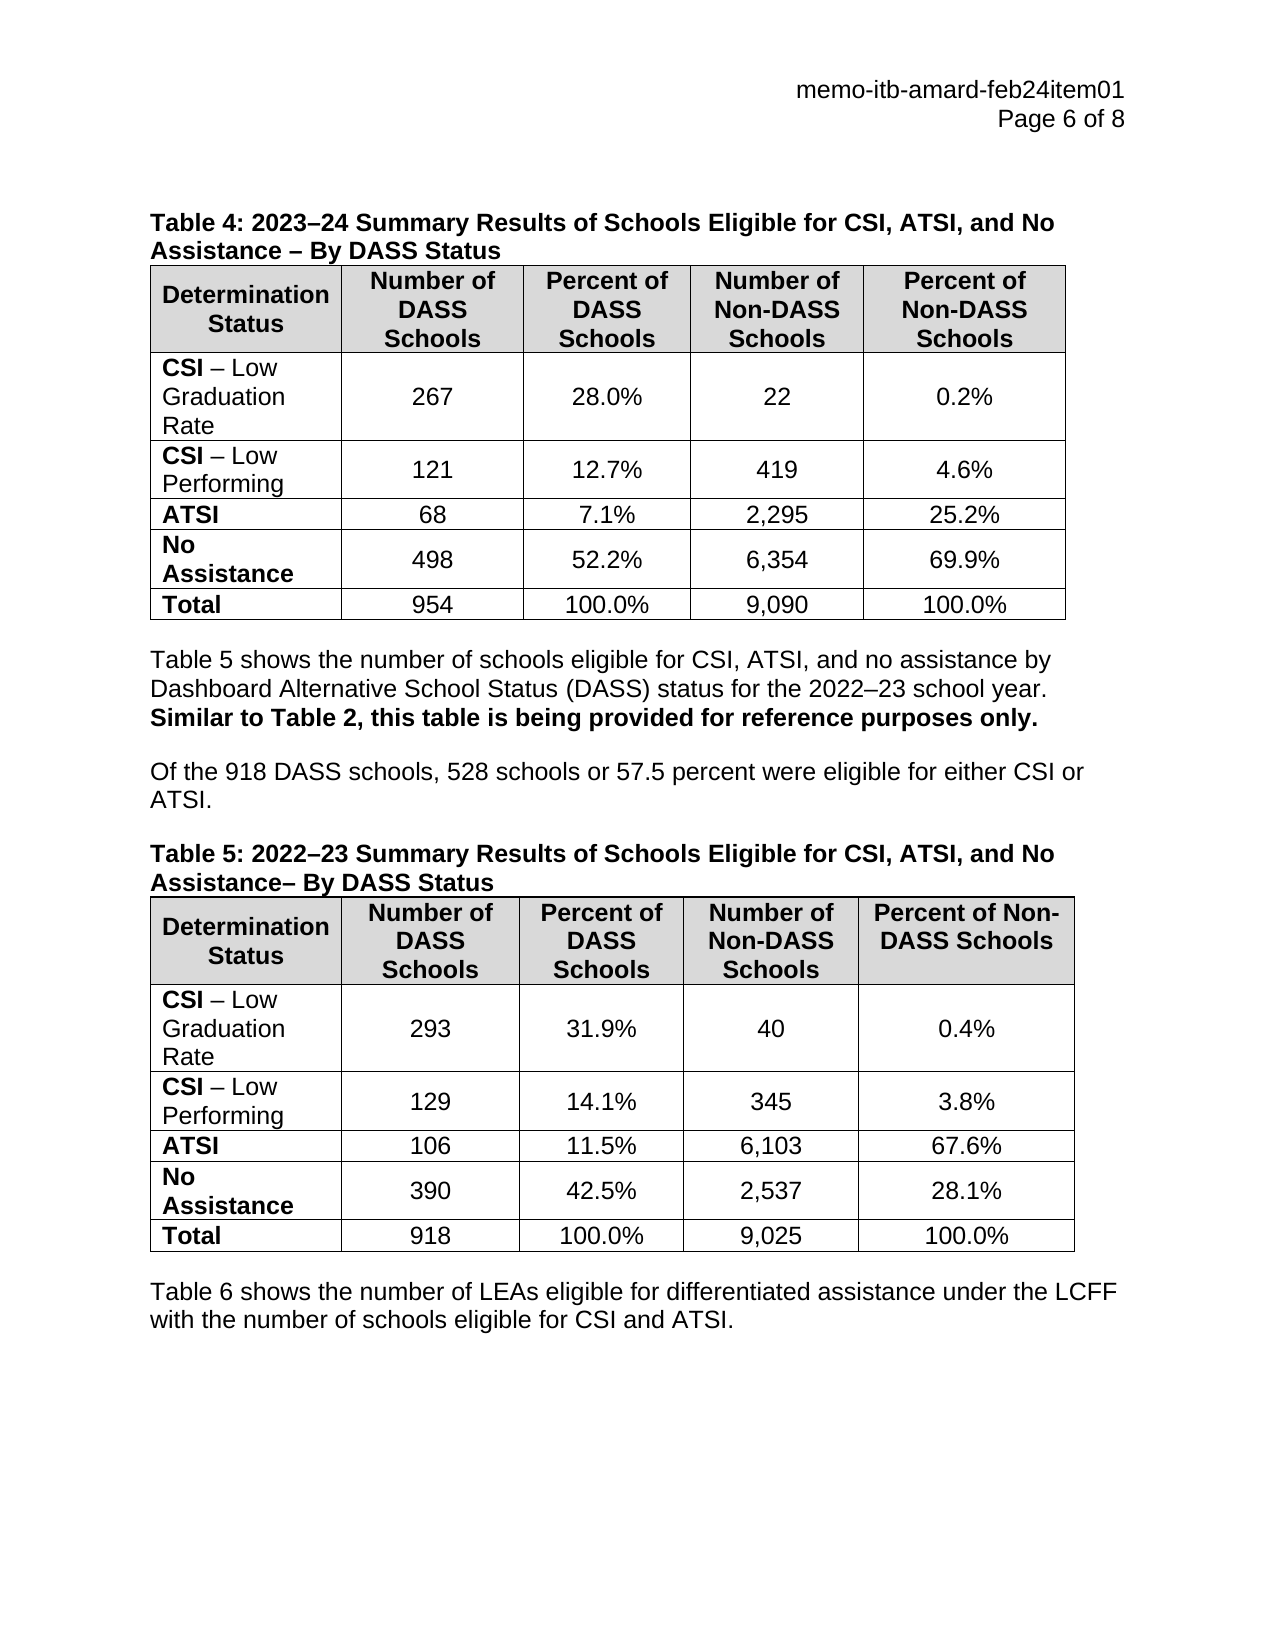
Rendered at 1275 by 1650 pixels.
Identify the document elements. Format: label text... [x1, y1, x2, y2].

table_cell 498 [342, 530, 523, 588]
table_cell 345 [684, 1072, 858, 1129]
table_cell 42.5% [520, 1162, 683, 1219]
table_cell 106 [342, 1131, 519, 1161]
table_header Determination Status [151, 898, 341, 984]
text Of the 918 DASS schools, 528 schools or 57.5 percent were eligible for either CSI or ATSI. [150, 756, 1129, 814]
table_cell 6,103 [684, 1131, 858, 1161]
table_cell 28.0% [524, 353, 690, 439]
table_cell 100.0% [864, 589, 1065, 619]
text Table 6 shows the number of LEAs eligible for differentiated assistance under the LCFF with the number of schools eligible for CSI and ATSI. [150, 1277, 1125, 1334]
table_cell 954 [342, 589, 523, 619]
table_header Percent of Non-DASS Schools [864, 266, 1065, 352]
table_cell 9,090 [691, 589, 863, 619]
table_header Number of DASS Schools [342, 266, 523, 352]
table_cell CSI – Low Graduation Rate [151, 985, 341, 1071]
table_cell 0.4% [859, 985, 1074, 1071]
table_cell CSI – Low Performing [151, 441, 341, 498]
subtitle Table 4: 2023–24 Summary Results of Schools Eligible for CSI, ATSI, and No Assistance – By DASS Status [150, 207, 1125, 265]
table_cell 2,295 [691, 499, 863, 529]
table_cell 100.0% [520, 1220, 683, 1251]
table_cell 12.7% [524, 441, 690, 498]
table_cell 3.8% [859, 1072, 1074, 1129]
table_cell 2,537 [684, 1162, 858, 1219]
table_cell No Assistance [151, 1162, 341, 1219]
table_cell 31.9% [520, 985, 683, 1071]
table_cell 14.1% [520, 1072, 683, 1129]
table_cell 28.1% [859, 1162, 1074, 1219]
table_cell 25.2% [864, 499, 1065, 529]
table_cell CSI – Low Performing [151, 1072, 341, 1129]
table_cell 6,354 [691, 530, 863, 588]
table_cell 4.6% [864, 441, 1065, 498]
table_cell 9,025 [684, 1220, 858, 1251]
table_cell CSI – Low Graduation Rate [151, 353, 341, 439]
table_cell 918 [342, 1220, 519, 1251]
table_header Percent of DASS Schools [524, 266, 690, 352]
table_cell 69.9% [864, 530, 1065, 588]
table_header Percent of Non-DASS Schools [859, 898, 1074, 984]
table_cell Total [151, 589, 341, 619]
table_cell 100.0% [859, 1220, 1074, 1251]
table_cell No Assistance [151, 530, 341, 588]
table_cell ATSI [151, 499, 341, 529]
table_header Number of Non-DASS Schools [691, 266, 863, 352]
table_cell 67.6% [859, 1131, 1074, 1161]
subtitle Table 5: 2022–23 Summary Results of Schools Eligible for CSI, ATSI, and No Assistance– By DASS Status [150, 839, 1125, 896]
table_cell 52.2% [524, 530, 690, 588]
table_cell 267 [342, 353, 523, 439]
table_cell 100.0% [524, 589, 690, 619]
table_cell 0.2% [864, 353, 1065, 439]
table_cell ATSI [151, 1131, 341, 1161]
table_cell 7.1% [524, 499, 690, 529]
table_cell 22 [691, 353, 863, 439]
table_cell 293 [342, 985, 519, 1071]
table_cell 390 [342, 1162, 519, 1219]
table_header Number of Non-DASS Schools [684, 898, 858, 984]
table_cell Total [151, 1220, 341, 1251]
text Table 5 shows the number of schools eligible for CSI, ATSI, and no assistance by Dashboard Alternative School Status (DASS) status for the 2022–23 school year. Similar to Table 2, this table is being provided for reference purposes only. [150, 645, 1129, 731]
table_header Percent of DASS Schools [520, 898, 683, 984]
table_header Number of DASS Schools [342, 898, 519, 984]
table_cell 121 [342, 441, 523, 498]
table_header Determination Status [151, 266, 341, 352]
table_cell 68 [342, 499, 523, 529]
table_cell 11.5% [520, 1131, 683, 1161]
table_cell 419 [691, 441, 863, 498]
table_cell 40 [684, 985, 858, 1071]
table_cell 129 [342, 1072, 519, 1129]
